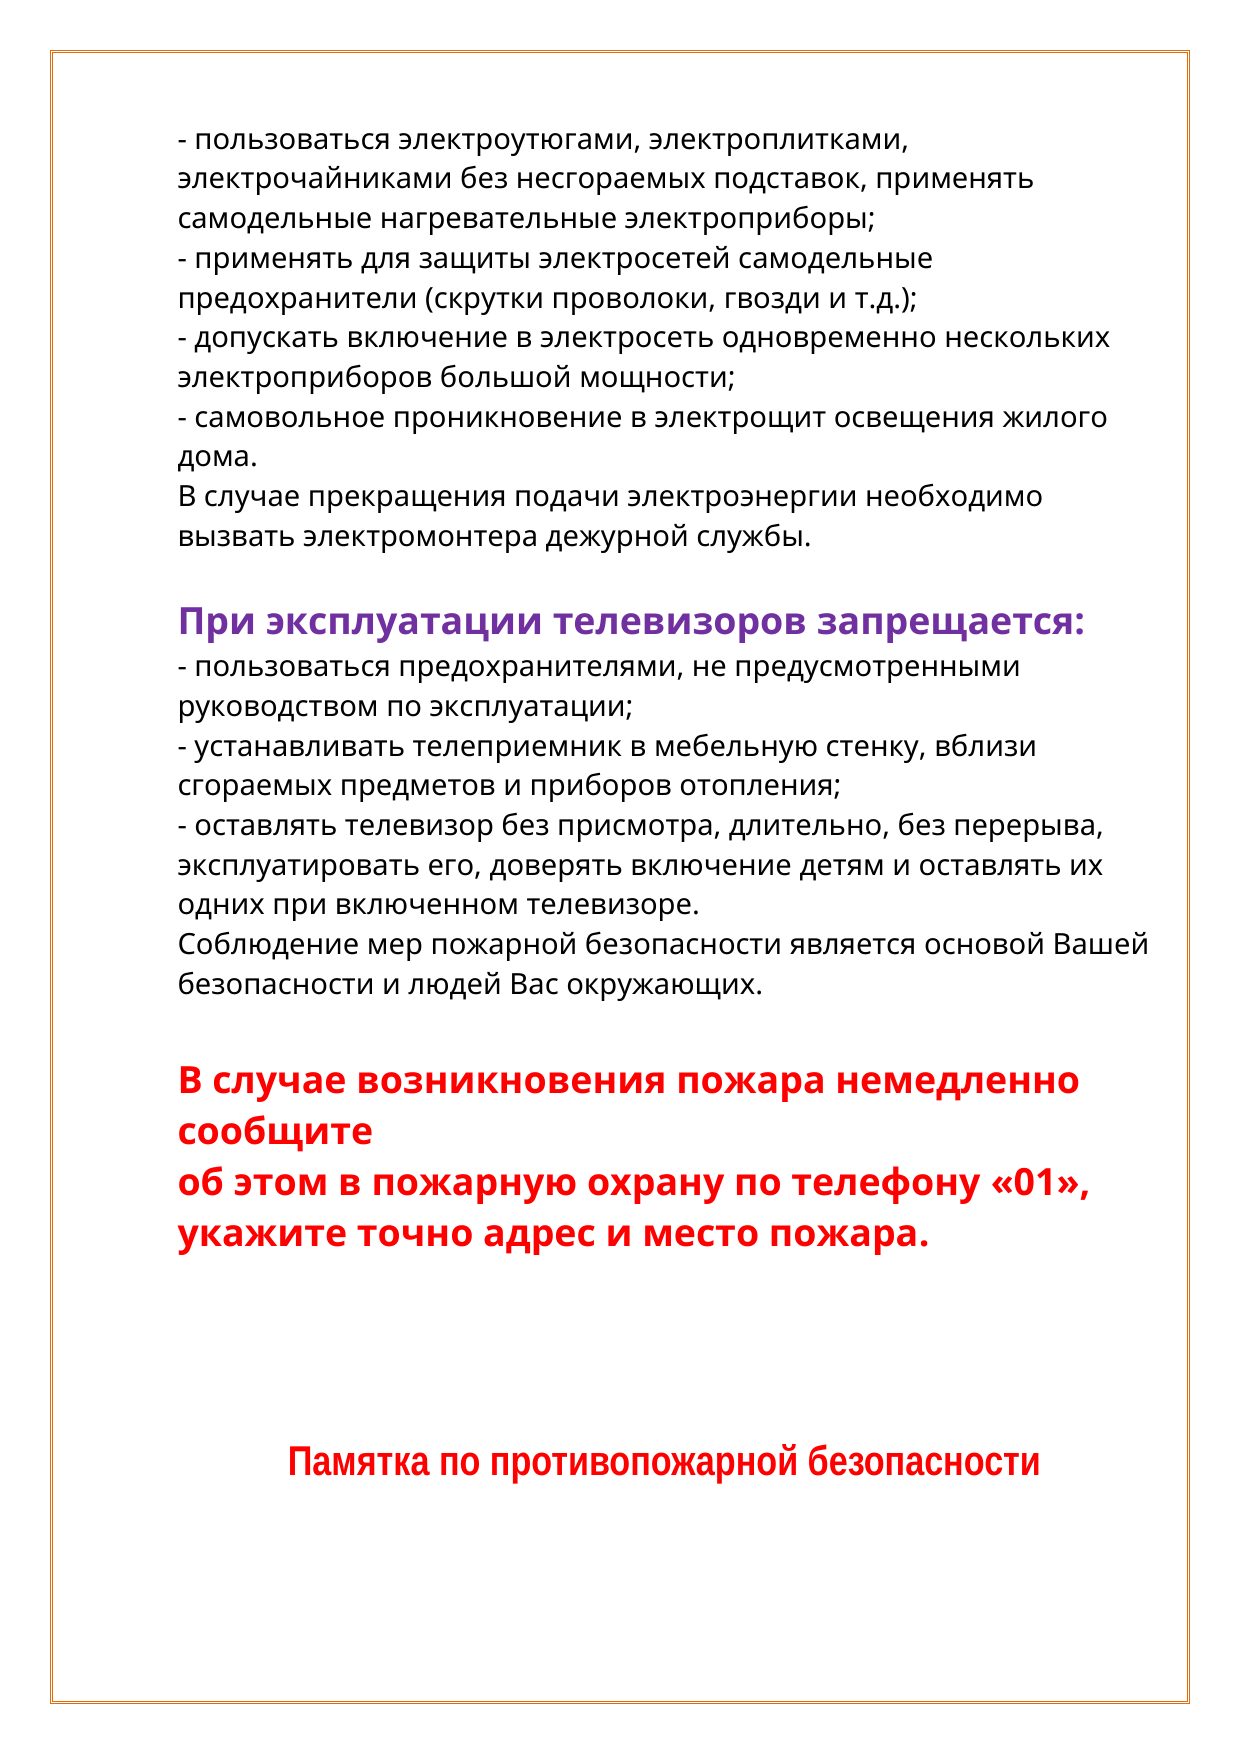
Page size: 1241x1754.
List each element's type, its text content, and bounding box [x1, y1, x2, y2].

text - пользоваться предохранителями, не предусмотренными руководством по эксплуатации; [177, 645, 1152, 725]
text В случае прекращения подачи электроэнергии необходимо вызвать электромонтера дежурной службы. [177, 475, 1152, 555]
text - оставлять телевизор без присмотра, длительно, без перерыва, эксплуатировать его, доверять включение детям и оставлять их одних при включенном телевизоре. [177, 804, 1152, 923]
text - применять для защиты электросетей самодельные предохранители (скрутки проволоки, гвозди и т.д.); [177, 237, 1152, 317]
text - самовольное проникновение в электрощит освещения жилого дома. [177, 396, 1152, 475]
text При эксплуатации телевизоров запрещается: [177, 594, 1152, 645]
text - пользоваться электроутюгами, электроплитками, электрочайниками без несгораемых подставок, применять самодельные нагревательные электроприборы; [177, 118, 1152, 237]
text - допускать включение в электросеть одновременно нескольких электроприборов большой мощности; [177, 317, 1152, 396]
text - устанавливать телеприемник в мебельную стенку, вблизи сгораемых предметов и приборов отопления; [177, 725, 1152, 804]
text В случае возникновения пожара немедленно сообщите [177, 1054, 1152, 1156]
text Соблюдение мер пожарной безопасности является основой Вашей безопасности и людей Вас окружающих. [177, 923, 1152, 1003]
text Памятка по противопожарной безопасности [177, 1436, 1152, 1484]
text об этом в пожарную охрану по телефону «01», укажите точно адрес и место пожара. [177, 1156, 1152, 1258]
